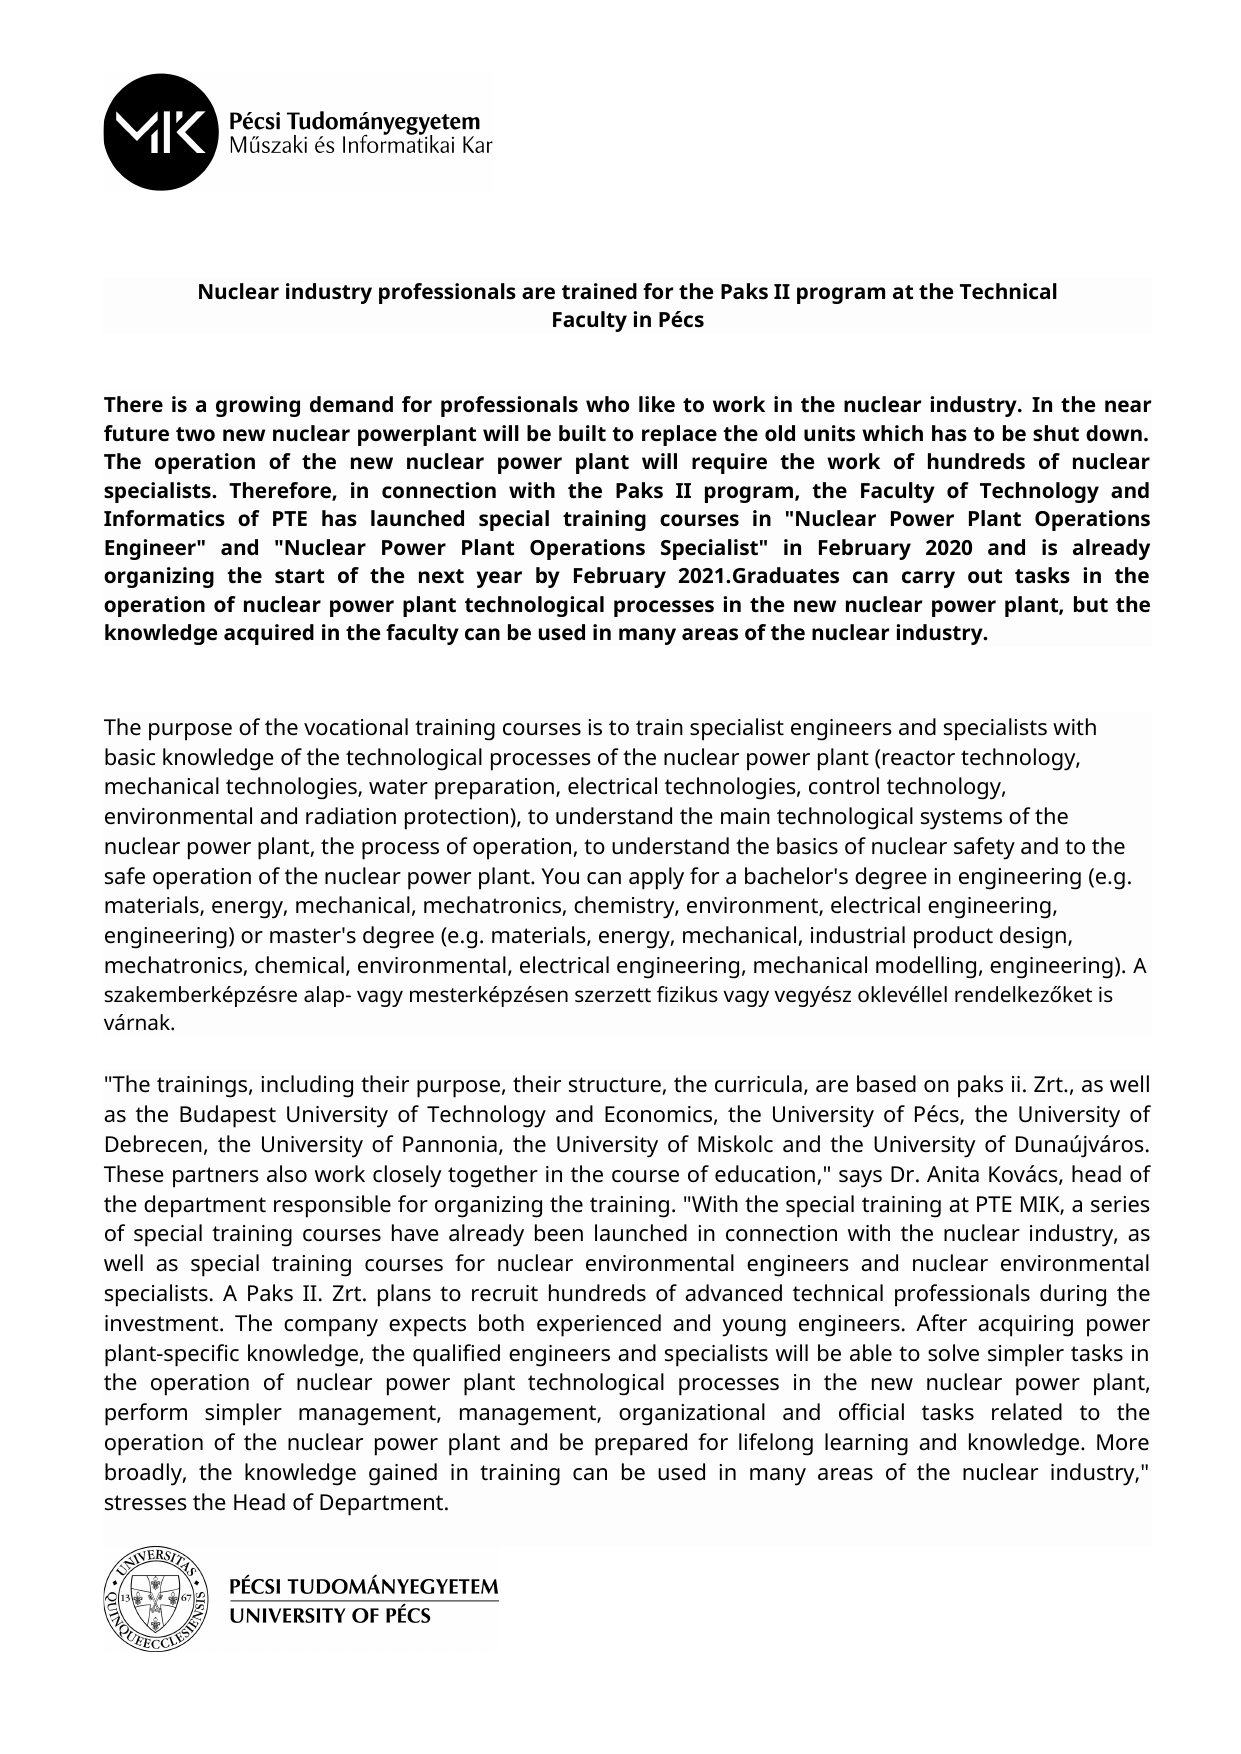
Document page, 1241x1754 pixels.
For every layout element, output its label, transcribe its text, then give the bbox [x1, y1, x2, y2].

text "The trainings, including their purpose, their structure, the curricula, are based on paks ii. Zrt., as well as the Budapest University of Technology and Economics, the University of Pécs, the University of Debrecen, the University of Pannonia, the University of Miskolc and the University of Dunaújváros. These partners also work closely together in the course of education," says Dr. Anita Kovács, head of the department responsible for organizing the training. "With the special training at PTE MIK, a series of special training courses have already been launched in connection with the nuclear industry, as well as special training courses for nuclear environmental engineers and nuclear environmental specialists. A Paks II. Zrt. plans to recruit hundreds of advanced technical professionals during the investment. The company expects both experienced and young engineers. After acquiring power plant-specific knowledge, the qualified engineers and specialists will be able to solve simpler tasks in the operation of nuclear power plant technological processes in the new nuclear power plant, perform simpler management, management, organizational and official tasks related to the operation of the nuclear power plant and be prepared for lifelong learning and knowledge. More broadly, the knowledge gained in training can be used in many areas of the nuclear industry," stresses the Head of Department. [103, 1069, 1152, 1516]
picture [103, 73, 493, 191]
picture [103, 1546, 499, 1652]
text Nuclear industry professionals are trained for the Paks II program at the Technical [103, 277, 1152, 305]
text The purpose of the vocational training courses is to train specialist engineers and specialists with basic knowledge of the technological processes of the nuclear power plant (reactor technology, mechanical technologies, water preparation, electrical technologies, control technology, environmental and radiation protection), to understand the main technological systems of the nuclear power plant, the process of operation, to understand the basics of nuclear safety and to the safe operation of the nuclear power plant. You can apply for a bachelor's degree in engineering (e.g. materials, energy, mechanical, mechatronics, chemistry, environment, electrical engineering, engineering) or master's degree (e.g. materials, energy, mechanical, industrial product design, mechatronics, chemical, environmental, electrical engineering, mechanical modelling, engineering). A szakemberképzésre alap- vagy mesterképzésen szerzett fizikus vagy vegyész oklevéllel rendelkezőket is várnak. [103, 712, 1152, 1037]
text There is a growing demand for professionals who like to work in the nuclear industry. In the near future two new nuclear powerplant will be built to replace the old units which has to be shut down. The operation of the new nuclear power plant will require the work of hundreds of nuclear specialists. Therefore, in connection with the Paks II program, the Faculty of Technology and Informatics of PTE has launched special training courses in "Nuclear Power Plant Operations Engineer" and "Nuclear Power Plant Operations Specialist" in February 2020 and is already organizing the start of the next year by February 2021.Graduates can carry out tasks in the operation of nuclear power plant technological processes in the new nuclear power plant, but the knowledge acquired in the faculty can be used in many areas of the nuclear industry. [103, 391, 1152, 647]
text Faculty in Pécs [103, 305, 1152, 334]
